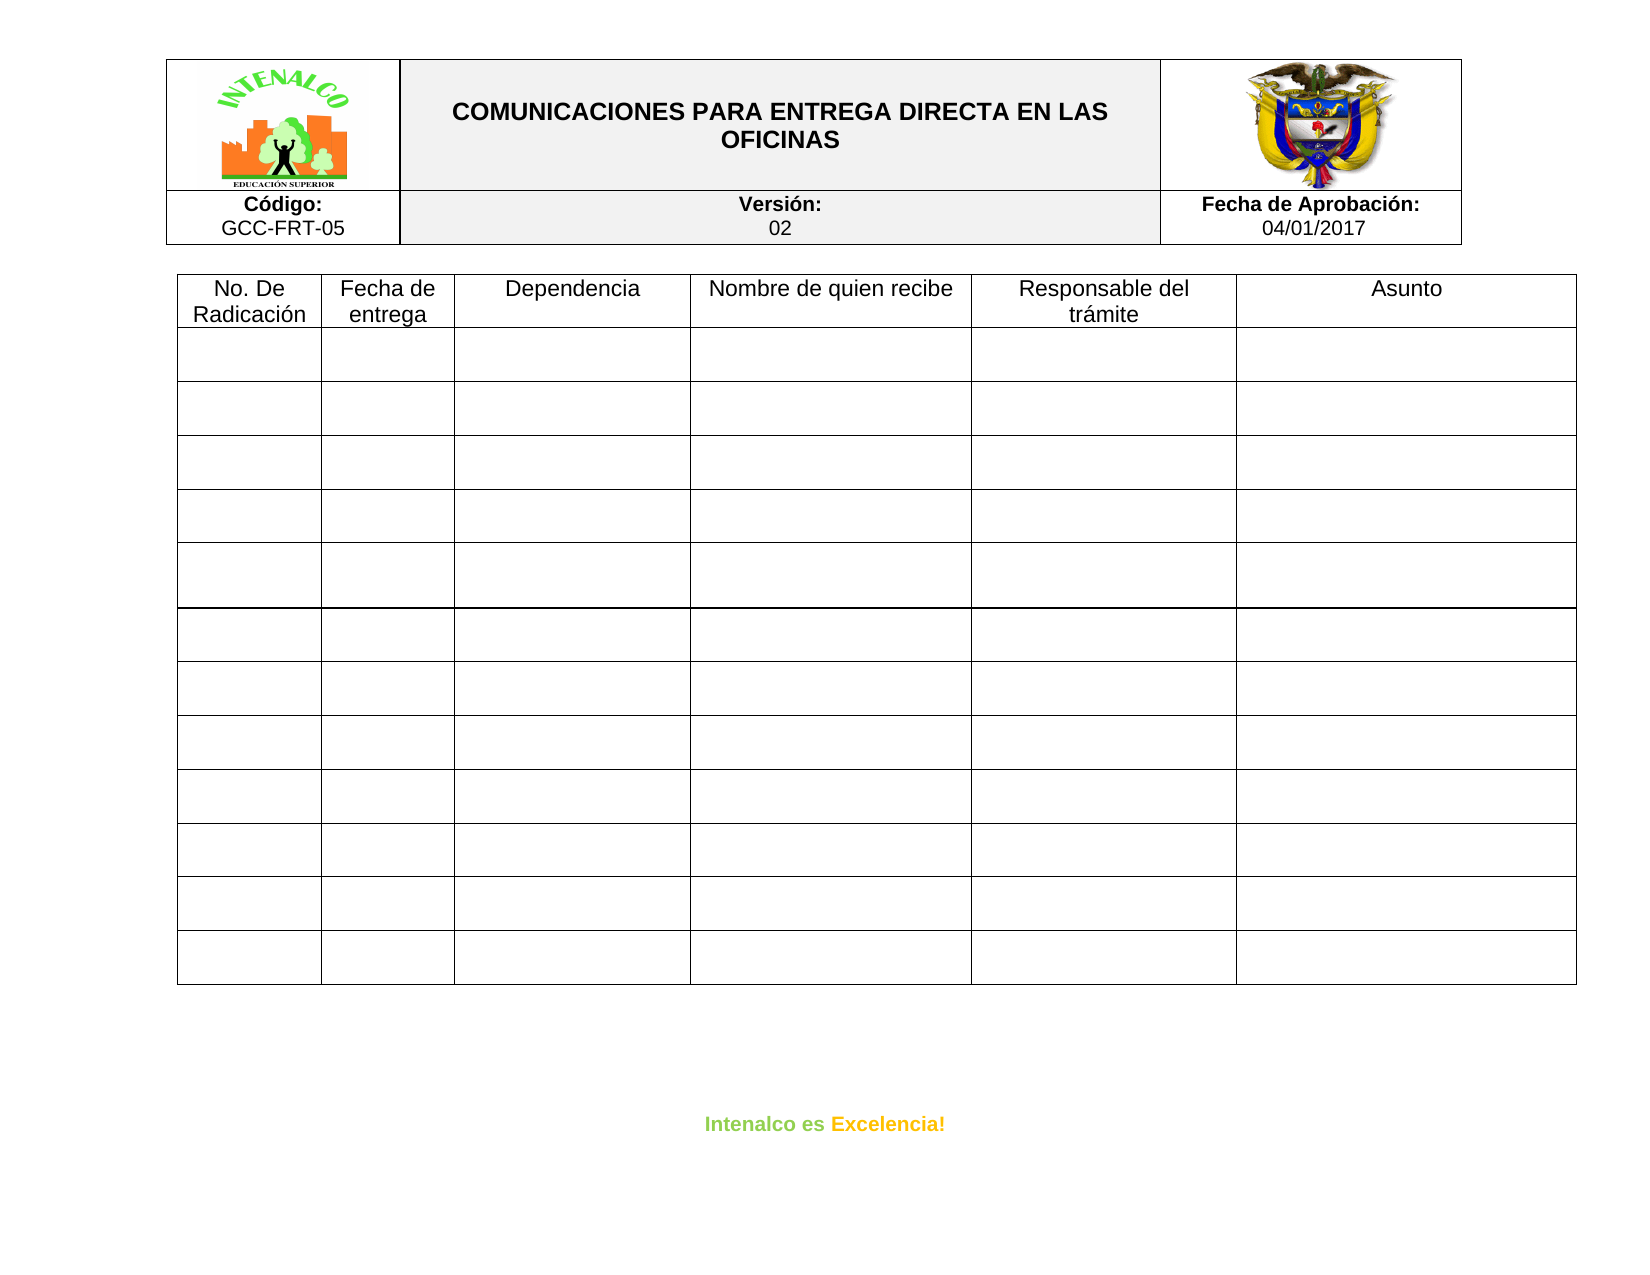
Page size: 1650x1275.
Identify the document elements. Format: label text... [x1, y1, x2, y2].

table_header Asunto [1237, 275, 1576, 327]
table_header No. De Radicación [178, 275, 321, 327]
table_cell [1237, 328, 1576, 381]
table_cell [322, 436, 454, 488]
table_cell [691, 490, 971, 542]
table_cell [178, 543, 321, 607]
table_cell [972, 543, 1236, 607]
table_cell [322, 877, 454, 930]
table_header Responsable del trámite [972, 275, 1236, 327]
table_cell [178, 931, 321, 984]
table_cell [1237, 824, 1576, 876]
table_cell [1237, 543, 1576, 607]
table_cell [455, 770, 690, 822]
table_cell [455, 662, 690, 715]
table_cell [178, 436, 321, 488]
table_cell [322, 382, 454, 435]
table_cell [691, 770, 971, 822]
table_cell [178, 877, 321, 930]
table_cell [691, 931, 971, 984]
table_cell [455, 609, 690, 661]
table_cell [178, 609, 321, 661]
table_cell [1237, 382, 1576, 435]
table_header Nombre de quien recibe [691, 275, 971, 327]
table_cell [972, 824, 1236, 876]
table_cell [1237, 490, 1576, 542]
table_cell [691, 662, 971, 715]
table_cell [322, 770, 454, 822]
table_cell [455, 328, 690, 381]
table_cell [455, 716, 690, 769]
table_cell [178, 382, 321, 435]
picture [1241, 60, 1401, 190]
table_cell [972, 662, 1236, 715]
table_cell [322, 328, 454, 381]
table_cell [455, 490, 690, 542]
table_header Fecha de entrega [322, 275, 454, 327]
table_cell [455, 382, 690, 435]
table_cell [178, 770, 321, 822]
table_cell [322, 824, 454, 876]
table_cell [691, 543, 971, 607]
table_cell [1237, 436, 1576, 488]
table_cell [178, 824, 321, 876]
table_cell [691, 877, 971, 930]
table_cell [178, 716, 321, 769]
table_header Dependencia [455, 275, 690, 327]
table_cell [972, 382, 1236, 435]
table_cell [322, 931, 454, 984]
table_cell [455, 824, 690, 876]
table_cell [322, 490, 454, 542]
table_cell [691, 328, 971, 381]
table_cell [972, 770, 1236, 822]
picture [197, 61, 369, 190]
table_cell [455, 931, 690, 984]
table_cell [691, 609, 971, 661]
table_cell [178, 490, 321, 542]
table_cell [322, 662, 454, 715]
table_cell [972, 490, 1236, 542]
table_cell [1237, 931, 1576, 984]
table_cell [691, 824, 971, 876]
table_cell [178, 662, 321, 715]
table_cell [455, 877, 690, 930]
table_cell [972, 931, 1236, 984]
table_cell [1237, 662, 1576, 715]
table_cell [322, 609, 454, 661]
table_cell [691, 436, 971, 488]
table_cell [691, 382, 971, 435]
table_cell [322, 716, 454, 769]
table_cell [972, 436, 1236, 488]
table_cell [455, 543, 690, 607]
table_cell [972, 609, 1236, 661]
table_cell [972, 877, 1236, 930]
table_cell [455, 436, 690, 488]
table_cell [1237, 716, 1576, 769]
table_cell [1237, 770, 1576, 822]
table_cell [972, 716, 1236, 769]
table_cell [1237, 609, 1576, 661]
table_cell [178, 328, 321, 381]
table_cell [322, 543, 454, 607]
table_cell [691, 716, 971, 769]
table_cell [972, 328, 1236, 381]
table_cell [1237, 877, 1576, 930]
